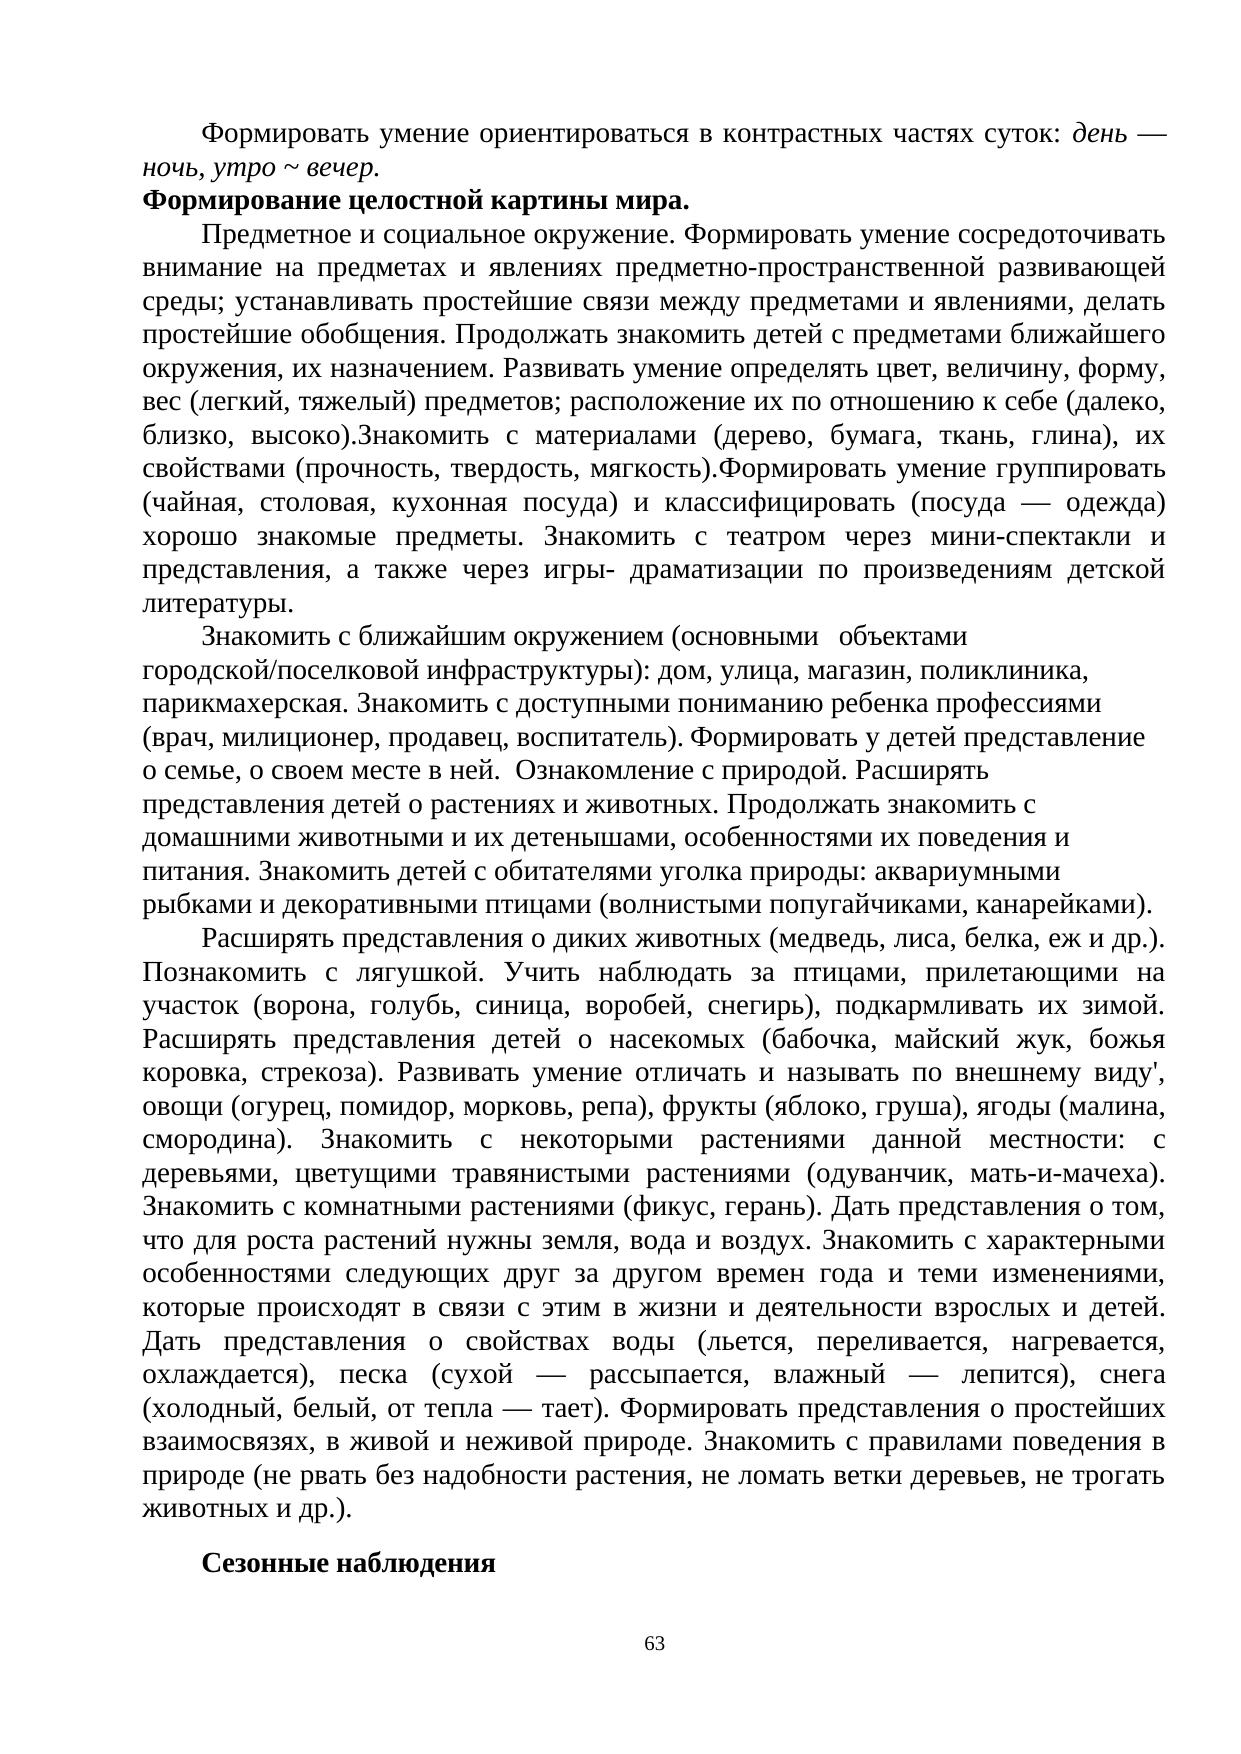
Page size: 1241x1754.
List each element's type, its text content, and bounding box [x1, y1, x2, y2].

text Сезонные наблюдения [142, 1545, 1167, 1579]
text Формирование целостной картины мира. [142, 183, 1167, 216]
text Предметное и социальное окружение. Формировать умение сосредоточивать внимание на предметах и явлениях предметно-пространственной развивающей среды; устанавливать простейшие связи между предметами и явлениями, делать простейшие обобщения. Продолжать знакомить детей с предметами ближайшего окружения, их назначением. Развивать умение определять цвет, величину, форму, вес (легкий, тяжелый) предметов; расположение их по отношению к себе (далеко, близко, высоко).Знакомить с материалами (дерево, бумага, ткань, глина), их свойствами (прочность, твердость, мягкость).Формировать умение группировать (чайная, столовая, кухонная посуда) и классифицировать (посуда — одежда) хорошо знакомые предметы. Знакомить с театром через мини-спектакли и представления, а также через игры- драматизации по произведениям детской литературы. [142, 216, 1167, 619]
text Знакомить с ближайшим окружением (основными объектами городской/поселковой инфраструктуры): дом, улица, магазин, поликлиника, парикмахерская. Знакомить с доступными пониманию ребенка профессиями (врач, милиционер, продавец, воспитатель). Формировать у детей представление о семье, о своем месте в ней. Ознакомление с природой. Расширять представления детей о растениях и животных. Продолжать знакомить с домашними животными и их детенышами, особенностями их поведения и питания. Знакомить детей с обитателями уголка природы: аквариумными рыбками и декоративными птицами (волнистыми попугайчиками, канарейками). [142, 619, 1167, 921]
text Формировать умение ориентироваться в контрастных частях суток: день — ночь, утро ~ вечер. [142, 116, 1167, 183]
text Расширять представления о диких животных (медведь, лиса, белка, еж и др.). Познакомить с лягушкой. Учить наблюдать за птицами, прилетающими на участок (ворона, голубь, синица, воробей, снегирь), подкармливать их зимой. Расширять представления детей о насекомых (бабочка, майский жук, божья коровка, стрекоза). Развивать умение отличать и называть по внешнему виду', овощи (огурец, помидор, морковь, репа), фрукты (яблоко, груша), ягоды (малина, смородина). Знакомить с некоторыми растениями данной местности: с деревьями, цветущими травянистыми растениями (одуванчик, мать-и-мачеха). Знакомить с комнатными растениями (фикус, герань). Дать представления о том, что для роста растений нужны земля, вода и воздух. Знакомить с характерными особенностями следующих друг за другом времен года и теми изменениями, которые происходят в связи с этим в жизни и деятельности взрослых и детей. Дать представления о свойствах воды (льется, переливается, нагревается, охлаждается), песка (сухой — рассыпается, влажный — лепится), снега (холодный, белый, от тепла — тает). Формировать представления о простейших взаимосвязях, в живой и неживой природе. Знакомить с правилами поведения в природе (не рвать без надобности растения, не ломать ветки деревьев, не трогать животных и др.). [142, 921, 1167, 1524]
